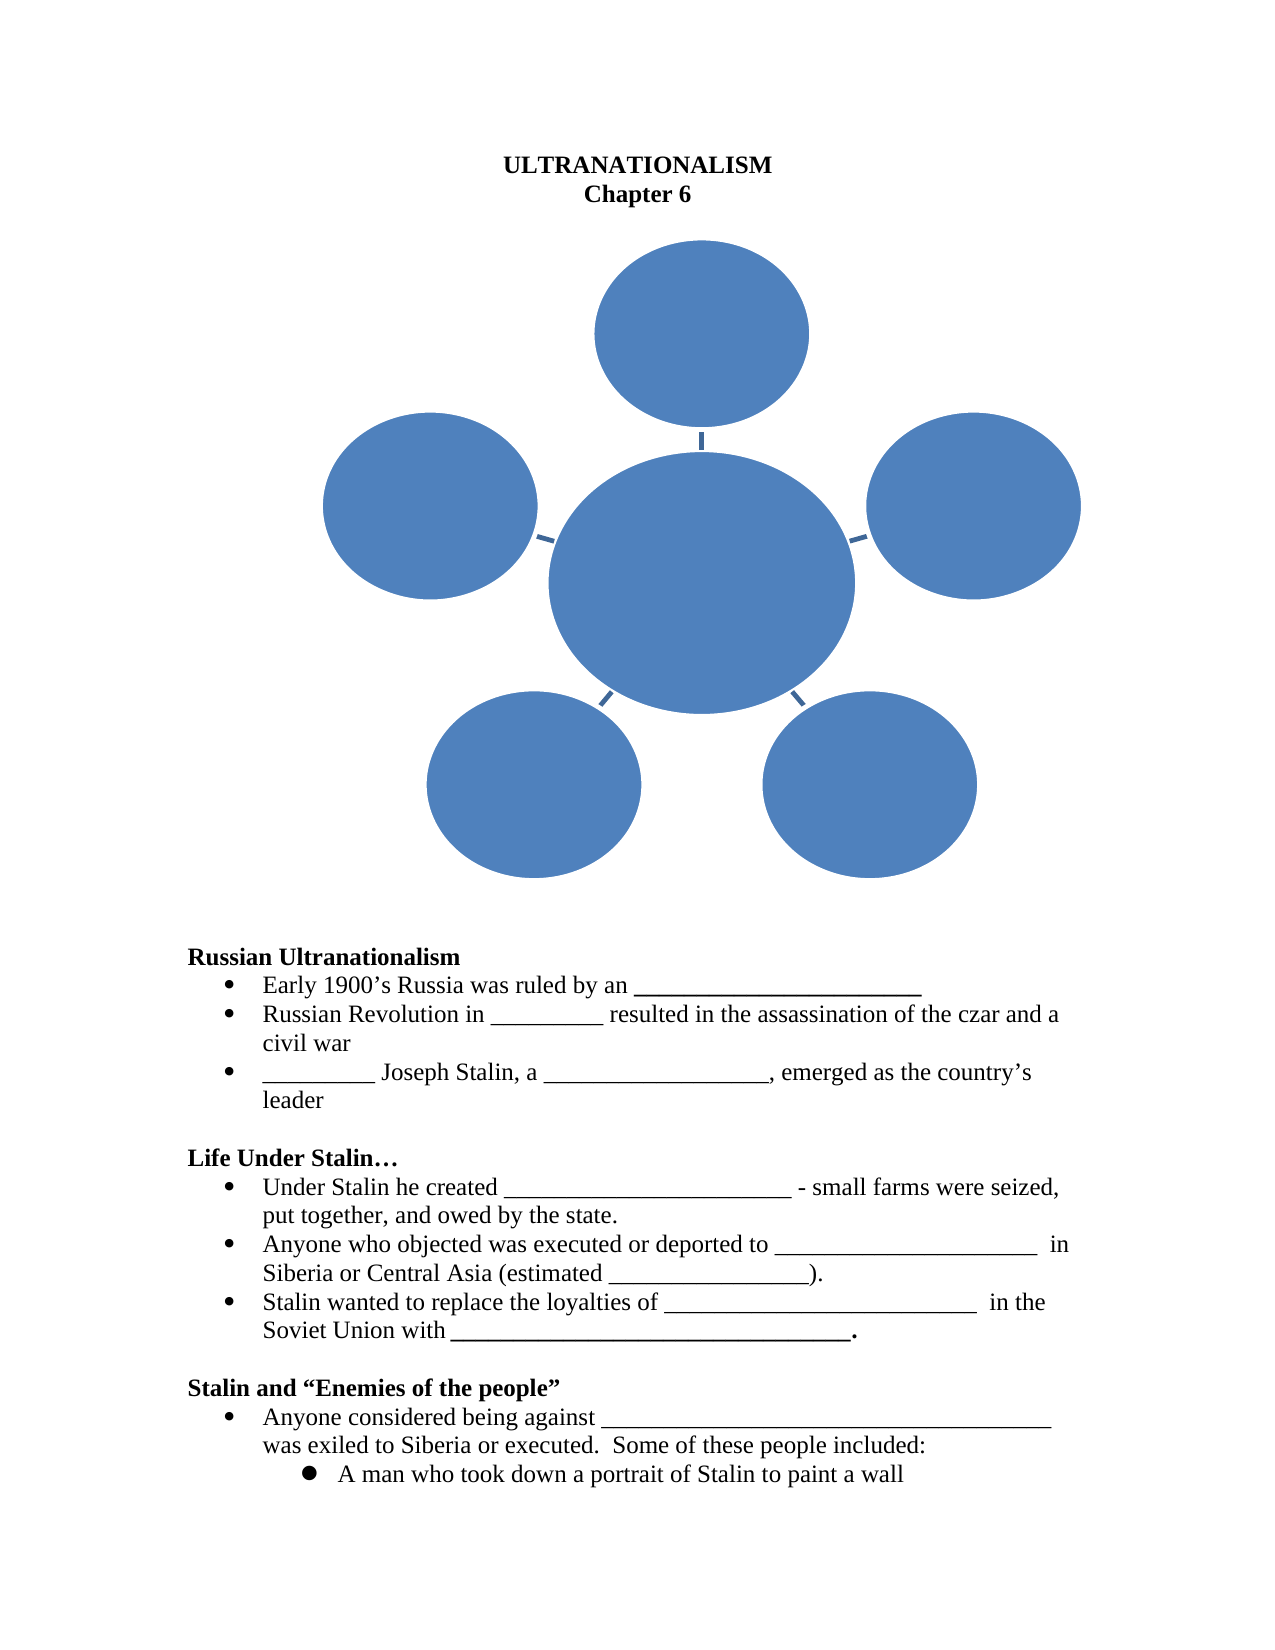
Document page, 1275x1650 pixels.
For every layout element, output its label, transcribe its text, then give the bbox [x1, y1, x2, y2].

text Life Under Stalin… [187, 1143, 1087, 1172]
list A man who took down a portrait of Stalin to paint a wall [300, 1459, 1087, 1488]
list Early 1900’s Russia was ruled by an _______________________ [225, 971, 1087, 999]
list Stalin wanted to replace the loyalties of _________________________ in the Soviet Union with ________________________________. [225, 1287, 1087, 1344]
list Anyone who objected was executed or deported to _____________________ in Siberia or Central Asia (estimated ________________). [225, 1229, 1087, 1287]
list Under Stalin he created _______________________ - small farms were seized, put together, and owed by the state. [225, 1172, 1087, 1229]
text ULTRANATIONALISM [187, 150, 1087, 179]
list _________ Joseph Stalin, a __________________, emerged as the country’s leader [225, 1057, 1087, 1114]
text Russian Ultranationalism [187, 942, 1087, 971]
text Stalin and “Enemies of the people” [187, 1373, 1087, 1402]
list Russian Revolution in _________ resulted in the assassination of the czar and a civil war [225, 999, 1087, 1057]
list Anyone considered being against ____________________________________ was exiled to Siberia or executed. Some of these people included: [225, 1402, 1087, 1459]
text Chapter 6 [187, 179, 1087, 207]
